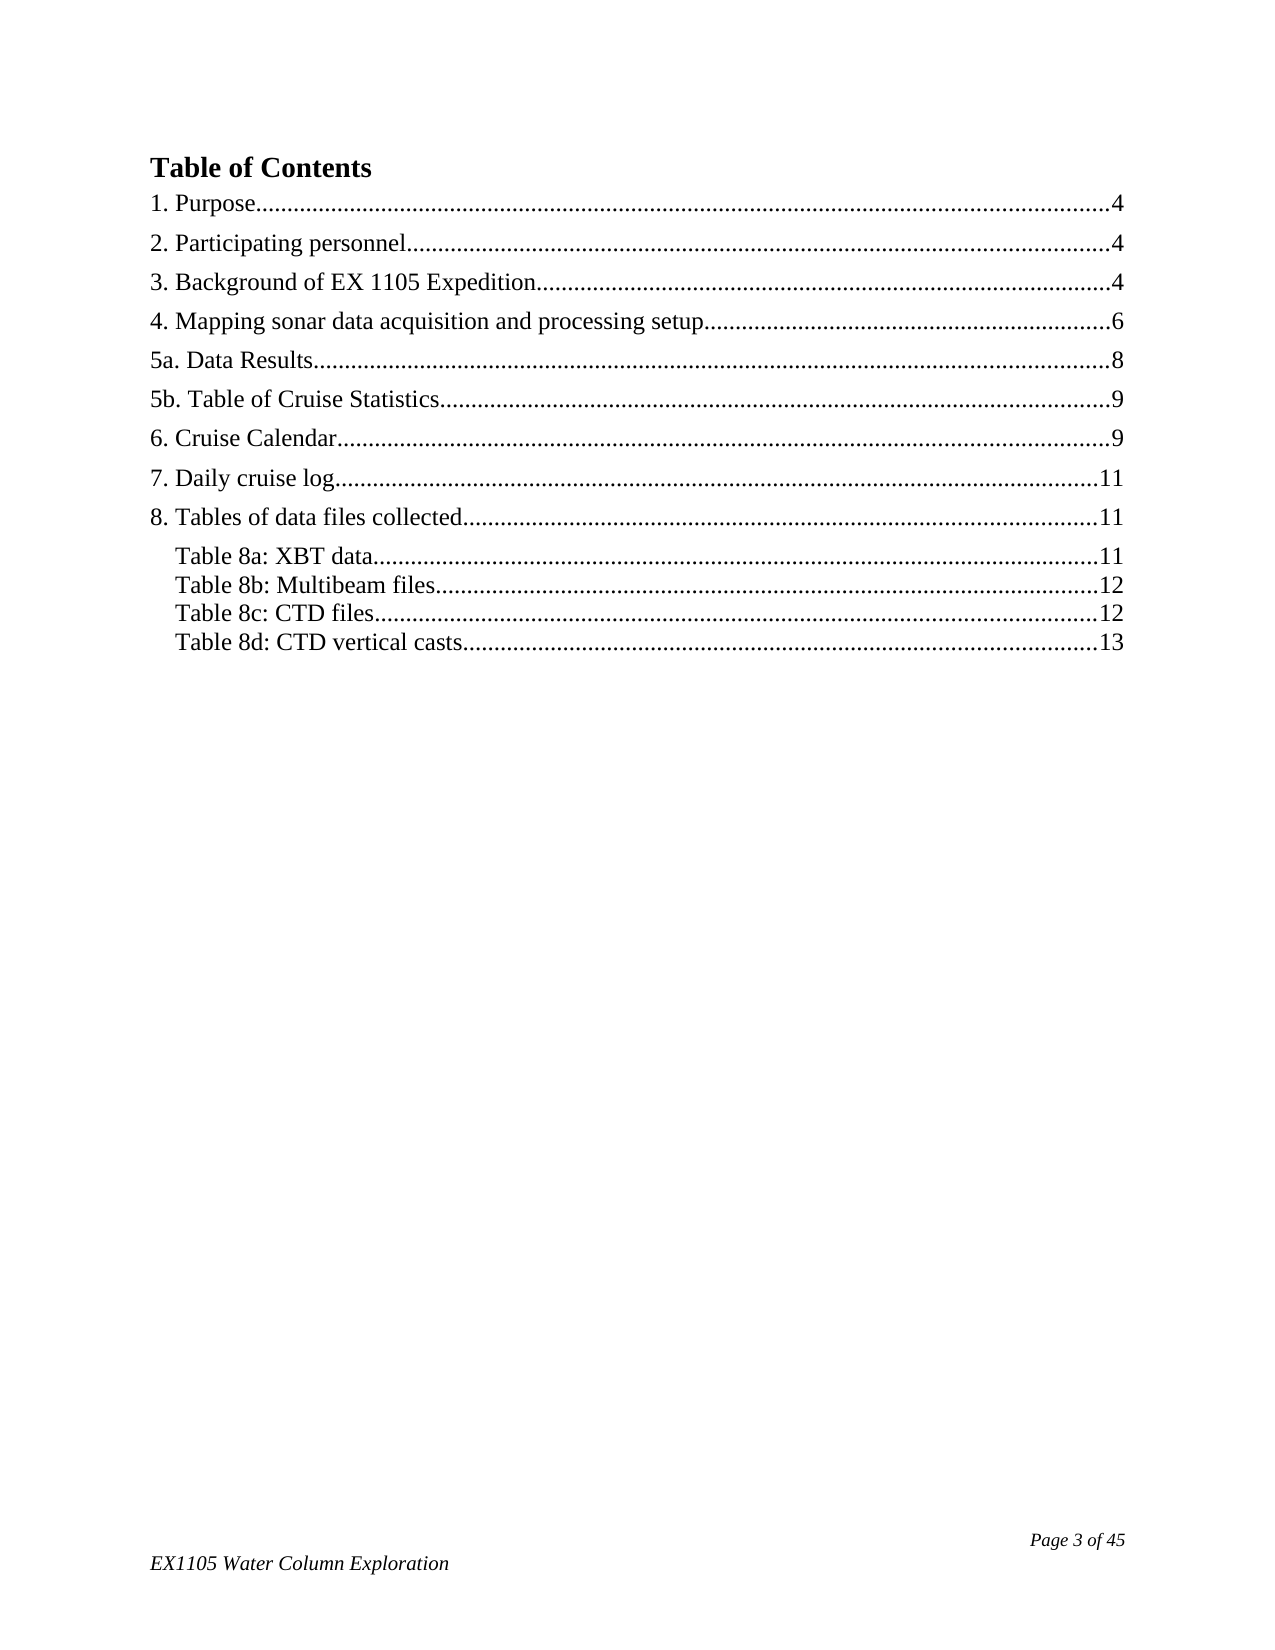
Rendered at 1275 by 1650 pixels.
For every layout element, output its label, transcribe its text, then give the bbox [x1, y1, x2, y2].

text Table 8c: CTD files 12 [175, 598, 1125, 627]
text 6. Cruise Calendar 9 [150, 423, 1125, 452]
subtitle Table of Contents [150, 150, 1125, 183]
text Table 8d: CTD vertical casts 13 [175, 627, 1125, 656]
text 2. Participating personnel 4 [150, 228, 1125, 256]
text 1. Purpose 4 [150, 188, 1125, 217]
text 7. Daily cruise log 11 [150, 463, 1125, 491]
text 5a. Data Results 8 [150, 345, 1125, 374]
text Table 8a: XBT data 11 [175, 541, 1125, 570]
text 4. Mapping sonar data acquisition and processing setup 6 [150, 306, 1125, 335]
text Table 8b: Multibeam files 12 [175, 570, 1125, 598]
text 3. Background of EX 1105 Expedition 4 [150, 267, 1125, 296]
text 8. Tables of data files collected 11 [150, 502, 1125, 531]
text 5b. Table of Cruise Statistics 9 [150, 384, 1125, 413]
